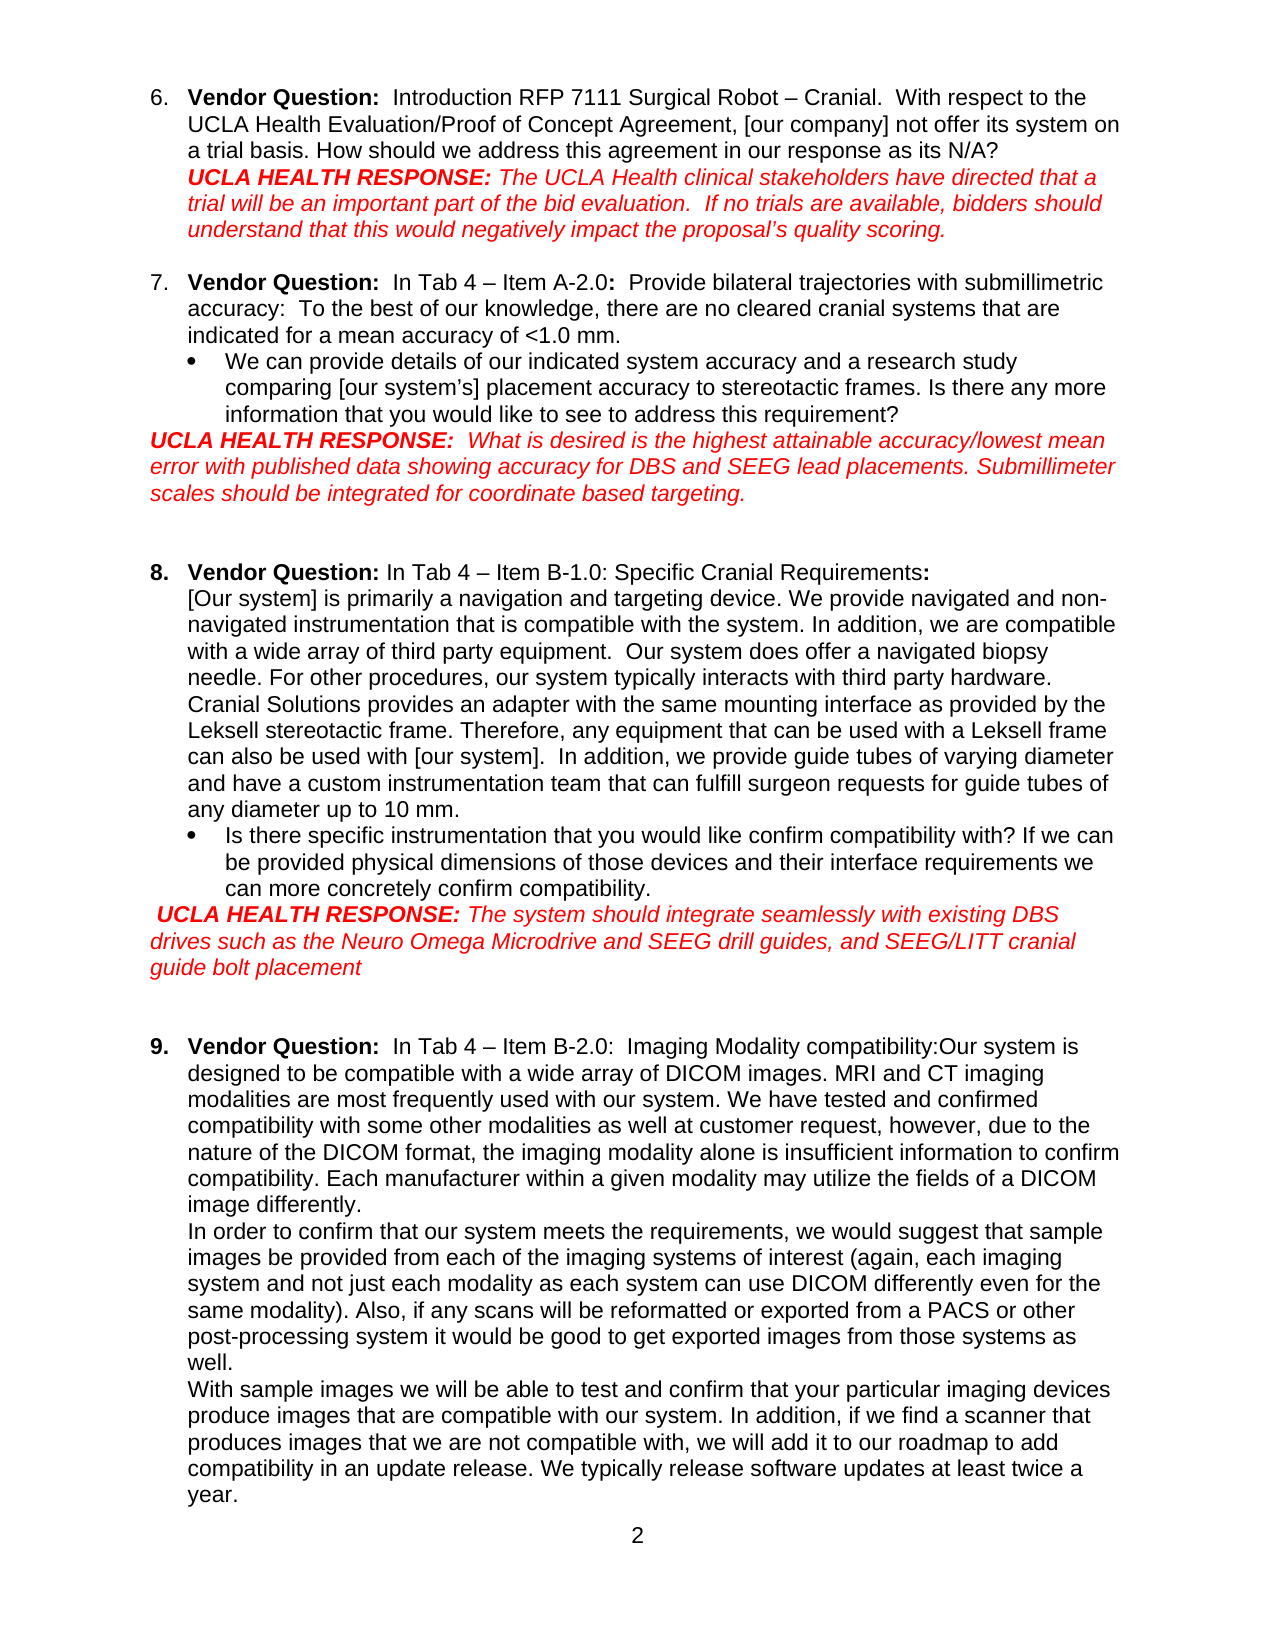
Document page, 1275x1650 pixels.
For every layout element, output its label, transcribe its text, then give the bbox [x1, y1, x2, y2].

text In order to confirm that our system meets the requirements, we would suggest that sample images be provided from each of the imaging systems of interest (again, each imaging system and not just each modality as each system can use DICOM differently even for the same modality). Also, if any scans will be reformatted or exported from a PACS or other post-processing system it would be good to get exported images from those systems as well. [187, 1218, 1125, 1376]
list Is there specific instrumentation that you would like confirm compatibility with? If we can be provided physical dimensions of those devices and their interface requirements we can more concretely confirm compatibility. [187, 822, 1125, 901]
text [Our system] is primarily a navigation and targeting device. We provide navigated and non-navigated instrumentation that is compatible with the system. In addition, we are compatible with a wide array of third party equipment. Our system does offer a navigated biopsy needle. For other procedures, our system typically interacts with third party hardware. Cranial Solutions provides an adapter with the same mounting interface as provided by the Leksell stereotactic frame. Therefore, any equipment that can be used with a Leksell frame can also be used with [our system]. In addition, we provide guide tubes of varying diameter and have a custom instrumentation team that can fulfill surgeon requests for guide tubes of any diameter up to 10 mm. [187, 585, 1125, 822]
subtitle Vendor Question: In Tab 4 – Item B-2.0: Imaging Modality compatibility:Our system is designed to be compatible with a wide array of DICOM images. MRI and CT imaging modalities are most frequently used with our system. We have tested and confirmed compatibility with some other modalities as well at customer request, however, due to the nature of the DICOM format, the imaging modality alone is insufficient information to confirm compatibility. Each manufacturer within a given modality may utilize the fields of a DICOM image differently. [150, 1033, 1125, 1218]
list Vendor Question: In Tab 4 – Item A-2.0: Provide bilateral trajectories with submillimetric accuracy: To the best of our knowledge, there are no cleared cranial systems that are indicated for a mean accuracy of <1.0 mm. [150, 269, 1125, 348]
list We can provide details of our indicated system accuracy and a research study comparing [our system’s] placement accuracy to stereotactic frames. Is there any more information that you would like to see to address this requirement? [187, 348, 1125, 427]
text UCLA HEALTH RESPONSE: The UCLA Health clinical stakeholders have directed that a trial will be an important part of the bid evaluation. If no trials are available, bidders should understand that this would negatively impact the proposal’s quality scoring. [187, 163, 1125, 242]
text UCLA HEALTH RESPONSE: The system should integrate seamlessly with existing DBS drives such as the Neuro Omega Microdrive and SEEG drill guides, and SEEG/LITT cranial guide bolt placement [150, 901, 1125, 980]
subtitle Vendor Question: In Tab 4 – Item B-1.0: Specific Cranial Requirements: [150, 559, 1125, 585]
text UCLA HEALTH RESPONSE: What is desired is the highest attainable accuracy/lowest mean error with published data showing accuracy for DBS and SEEG lead placements. Submillimeter scales should be integrated for coordinate based targeting. [150, 427, 1125, 506]
list Vendor Question: Introduction RFP 7111 Surgical Robot – Cranial. With respect to the UCLA Health Evaluation/Proof of Concept Agreement, [our company] not offer its system on a trial basis. How should we address this agreement in our response as its N/A? [150, 84, 1125, 163]
text With sample images we will be able to test and confirm that your particular imaging devices produce images that are compatible with our system. In addition, if we find a scanner that produces images that we are not compatible with, we will add it to our roadmap to add compatibility in an update release. We typically release software updates at least twice a year. [187, 1376, 1125, 1507]
